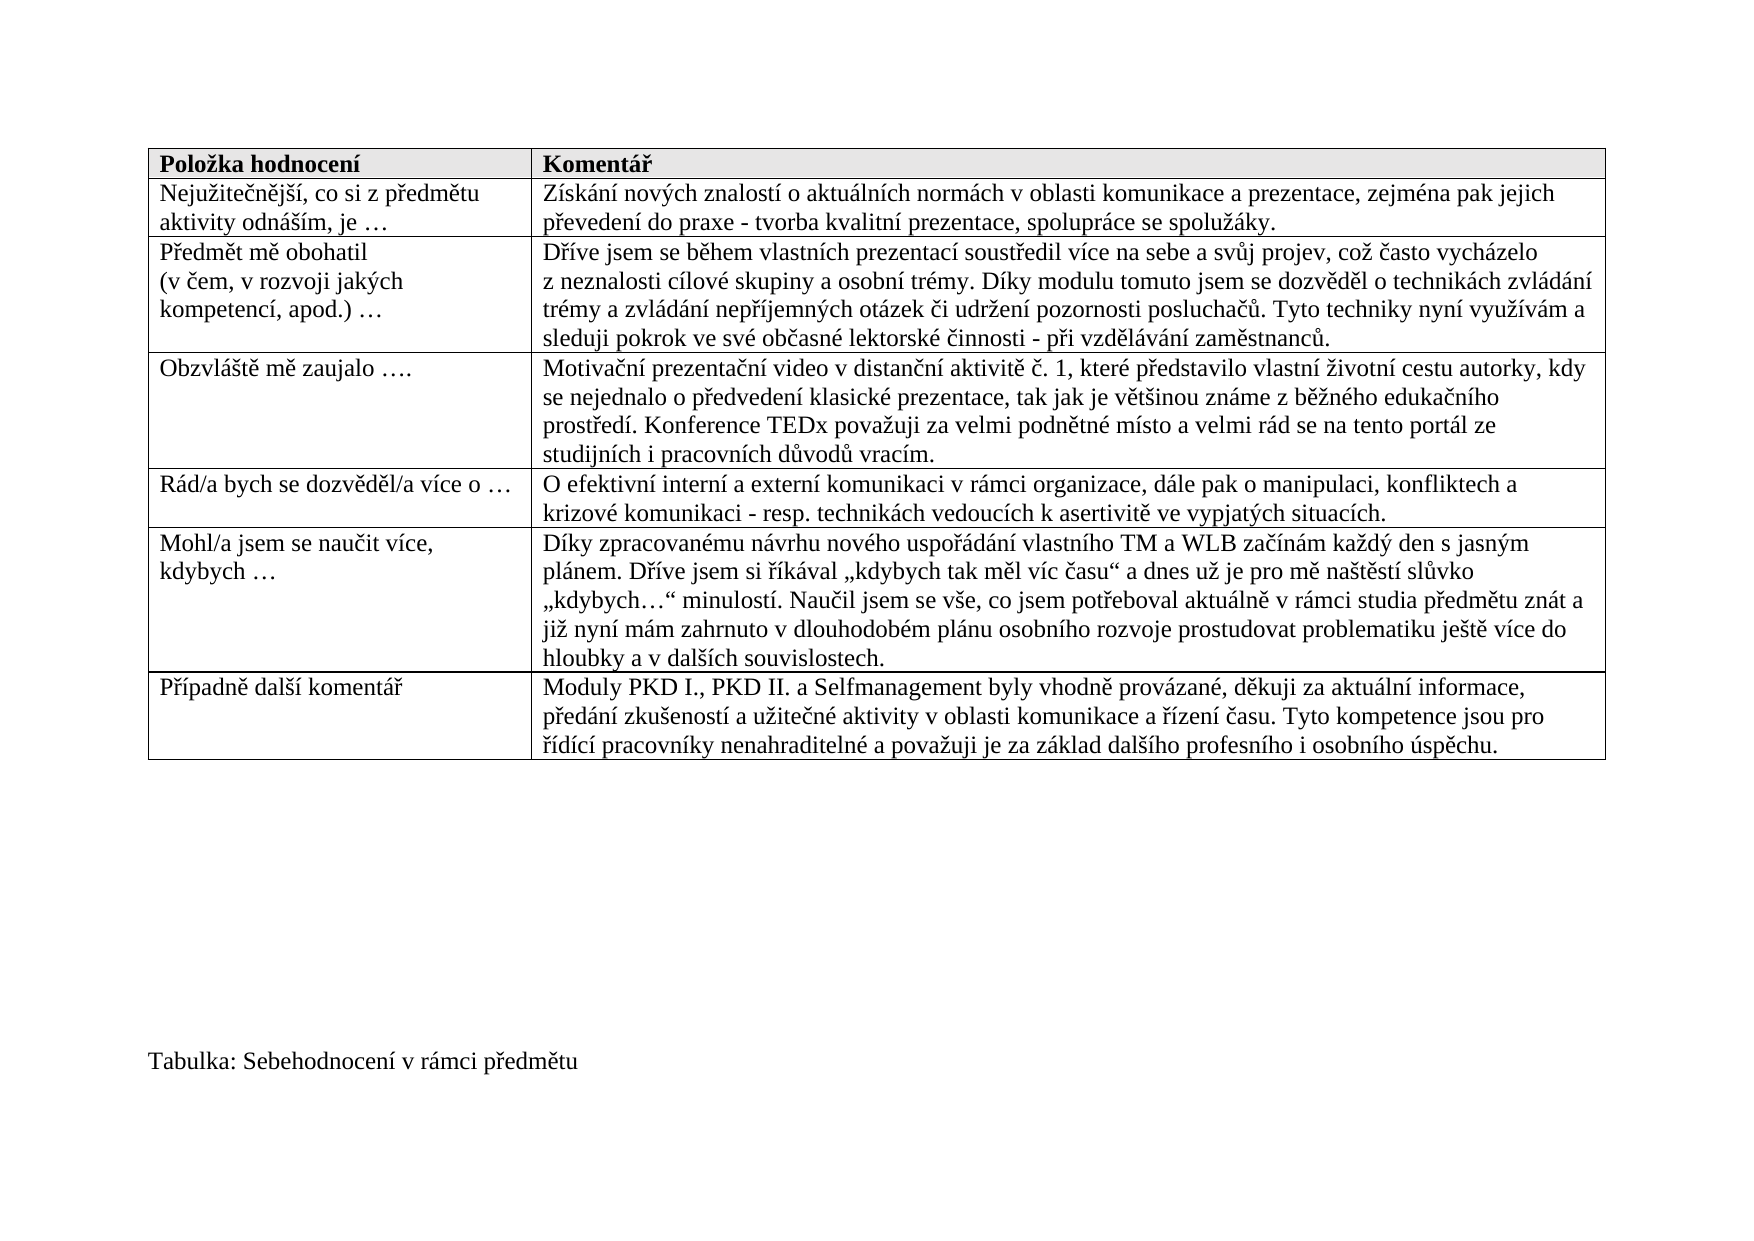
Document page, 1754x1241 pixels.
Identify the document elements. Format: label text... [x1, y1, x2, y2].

table_cell Mohl/a jsem se naučit více, kdybych … [149, 528, 531, 671]
table_cell Případně další komentář [149, 673, 531, 759]
table_header Položka hodnocení [149, 149, 531, 177]
table_cell O efektivní interní a externí komunikaci v rámci organizace, dále pak o manipulaci, konfliktech a krizové komunikaci - resp. technikách vedoucích k asertivitě ve vypjatých situacích. [532, 469, 1605, 527]
table_cell Získání nových znalostí o aktuálních normách v oblasti komunikace a prezentace, zejména pak jejich převedení do praxe - tvorba kvalitní prezentace, spolupráce se spolužáky. [532, 179, 1605, 236]
table_cell Obzvláště mě zaujalo …. [149, 353, 531, 468]
table_cell Předmět mě obohatil (v čem, v rozvoji jakých kompetencí, apod.) … [149, 237, 531, 352]
table_cell Díky zpracovanému návrhu nového uspořádání vlastního TM a WLB začínám každý den s jasným plánem. Dříve jsem si říkával „kdybych tak měl víc času“ a dnes už je pro mě naštěstí slůvko „kdybych…“ minulostí. Naučil jsem se vše, co jsem potřeboval aktuálně v rámci studia předmětu znát a již nyní mám zahrnuto v dlouhodobém plánu osobního rozvoje prostudovat problematiku ještě více do hloubky a v dalších souvislostech. [532, 528, 1605, 671]
text Tabulka: Sebehodnocení v rámci předmětu [148, 1046, 1606, 1075]
table_cell Moduly PKD I., PKD II. a Selfmanagement byly vhodně provázané, děkuji za aktuální informace, předání zkušeností a užitečné aktivity v oblasti komunikace a řízení času. Tyto kompetence jsou pro řídící pracovníky nenahraditelné a považuji je za základ dalšího profesního i osobního úspěchu. [532, 673, 1605, 759]
table_cell Rád/a bych se dozvěděl/a více o … [149, 469, 531, 527]
table_cell Motivační prezentační video v distanční aktivitě č. 1, které představilo vlastní životní cestu autorky, kdy se nejednalo o předvedení klasické prezentace, tak jak je většinou známe z běžného edukačního prostředí. Konference TEDx považuji za velmi podnětné místo a velmi rád se na tento portál ze studijních i pracovních důvodů vracím. [532, 353, 1605, 468]
table_cell Nejužitečnější, co si z předmětu aktivity odnáším, je … [149, 179, 531, 236]
table_header Komentář [532, 149, 1605, 177]
table_cell Dříve jsem se během vlastních prezentací soustředil více na sebe a svůj projev, což často vycházelo z neznalosti cílové skupiny a osobní trémy. Díky modulu tomuto jsem se dozvěděl o technikách zvládání trémy a zvládání nepříjemných otázek či udržení pozornosti posluchačů. Tyto techniky nyní využívám a sleduji pokrok ve své občasné lektorské činnosti - při vzdělávání zaměstnanců. [532, 237, 1605, 352]
